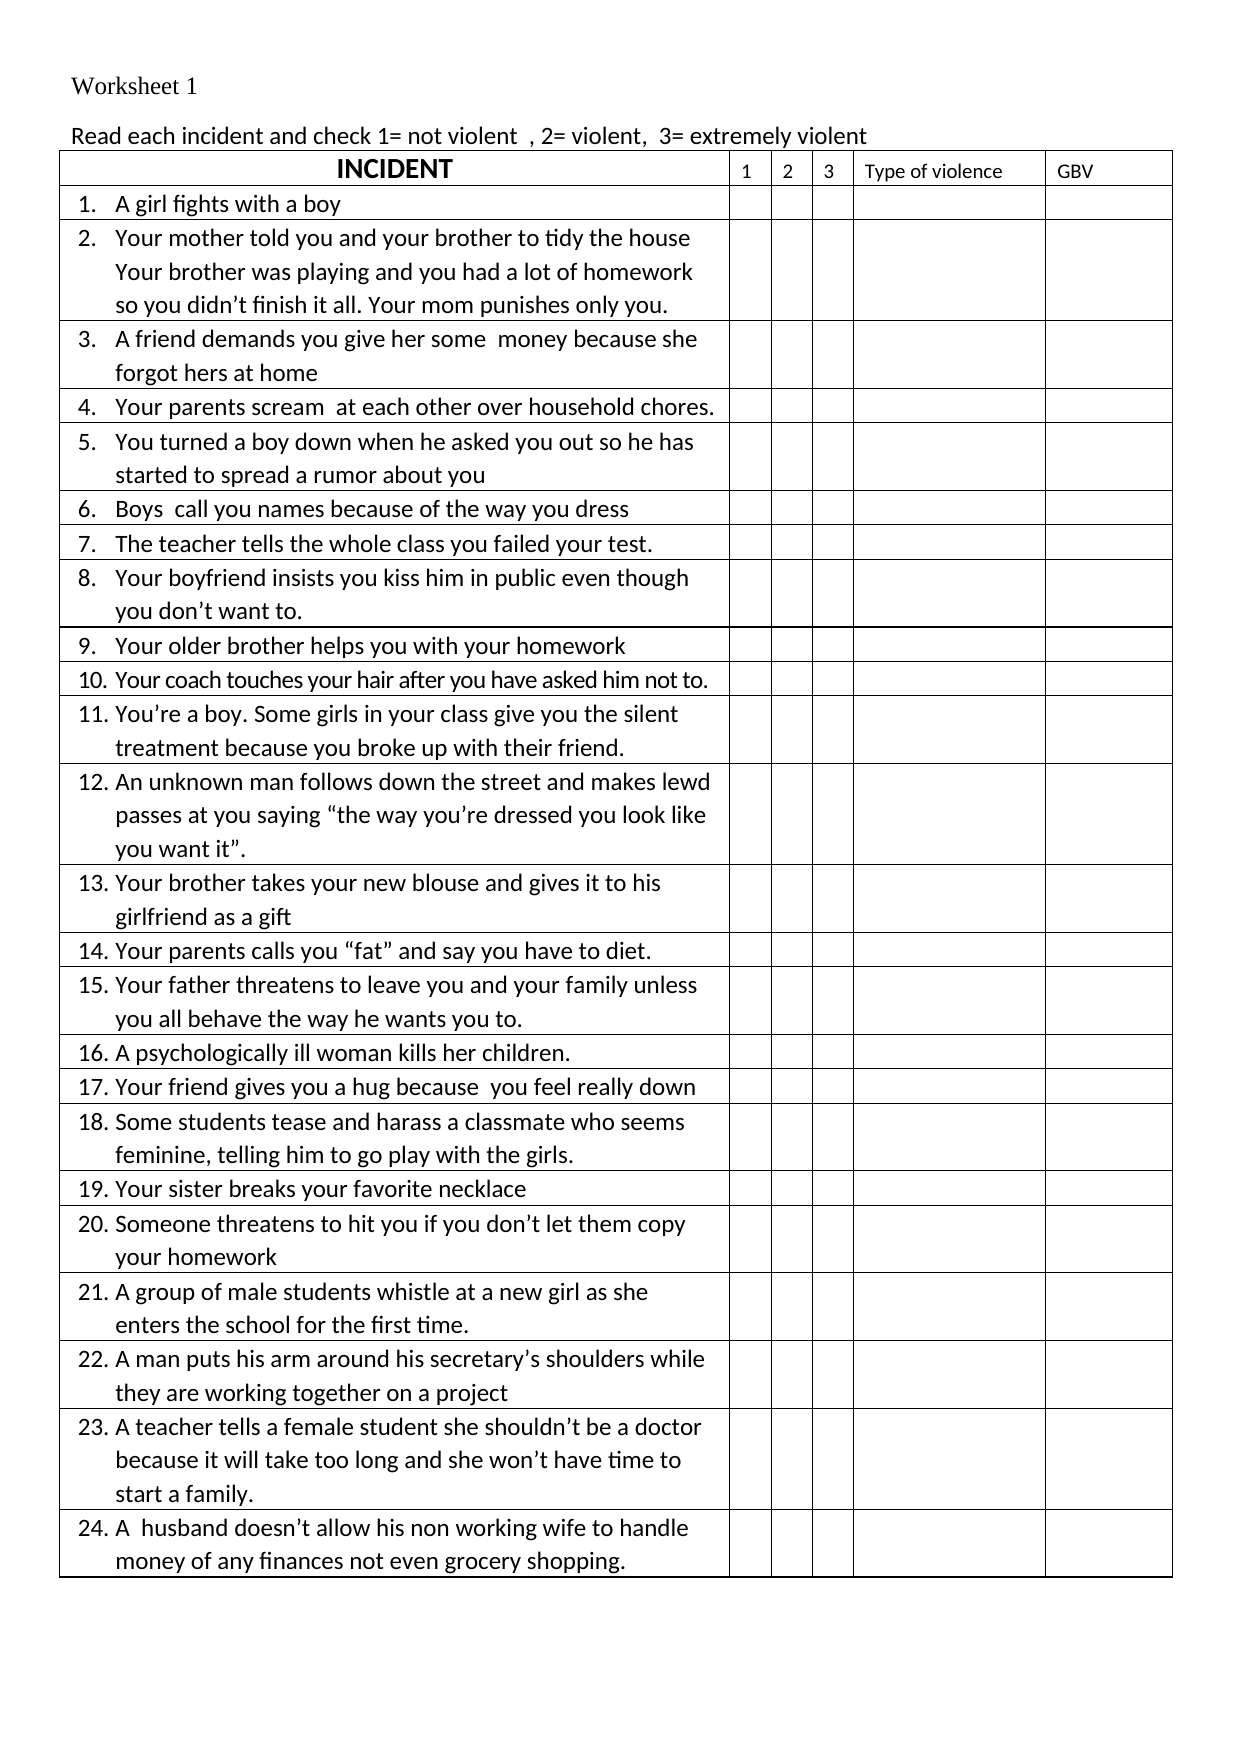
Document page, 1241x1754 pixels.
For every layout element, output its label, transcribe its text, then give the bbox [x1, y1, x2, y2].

table_cell [813, 967, 853, 1034]
table_cell [813, 1035, 853, 1068]
table_cell [772, 662, 812, 695]
table_cell [730, 560, 771, 626]
table_cell [1046, 389, 1172, 422]
table_header 2 [772, 151, 812, 185]
table_cell [730, 491, 771, 524]
table_cell [730, 525, 771, 559]
table_cell [813, 1171, 853, 1204]
table_cell Your parents scream at each other over household chores. [60, 389, 729, 422]
table_cell [854, 560, 1045, 626]
table_cell Your sister breaks your favorite necklace [60, 1171, 729, 1204]
table_cell [1046, 933, 1172, 966]
table_cell A girl fights with a boy [60, 186, 729, 219]
table_cell [854, 967, 1045, 1034]
table_cell [730, 220, 771, 320]
table_cell [1046, 1104, 1172, 1170]
table_cell Your older brother helps you with your homework [60, 628, 729, 661]
table_cell [1046, 1273, 1172, 1340]
table_cell [854, 1341, 1045, 1408]
table_cell [730, 662, 771, 695]
table_cell [730, 389, 771, 422]
table_cell [772, 933, 812, 966]
table_cell [854, 423, 1045, 490]
table_cell Your mother told you and your brother to tidy the house Your brother was playing and you had a lot of homework so you didn’t finish it all. Your mom punishes only you. [60, 220, 729, 320]
table_cell [854, 933, 1045, 966]
table_cell [772, 220, 812, 320]
table_cell [1046, 1206, 1172, 1272]
table_cell [1046, 865, 1172, 932]
table_cell [730, 933, 771, 966]
table_cell Someone threatens to hit you if you don’t let them copy your homework [60, 1206, 729, 1272]
table_cell [730, 865, 771, 932]
table_cell [730, 1273, 771, 1340]
table_cell [730, 1409, 771, 1509]
table_cell You turned a boy down when he asked you out so he has started to spread a rumor about you [60, 423, 729, 490]
table_cell [772, 628, 812, 661]
table_cell [854, 525, 1045, 559]
table_cell [772, 1035, 812, 1068]
table_cell [813, 1409, 853, 1509]
table_cell [854, 321, 1045, 388]
table_cell [813, 1273, 853, 1340]
table_cell [813, 423, 853, 490]
table_cell [854, 865, 1045, 932]
table_cell [772, 865, 812, 932]
table_cell [730, 1510, 771, 1576]
table_cell [730, 423, 771, 490]
table_cell [772, 491, 812, 524]
table_cell A man puts his arm around his secretary’s shoulders while they are working together on a project [60, 1341, 729, 1408]
table_cell [772, 1409, 812, 1509]
table_cell [772, 1171, 812, 1204]
table_cell [730, 1069, 771, 1102]
table_cell Your boyfriend insists you kiss him in public even though you don’t want to. [60, 560, 729, 626]
table_cell A teacher tells a female student she shouldn’t be a doctor because it will take too long and she won’t have time to start a family. [60, 1409, 729, 1509]
table_cell [854, 1035, 1045, 1068]
table_cell [813, 696, 853, 763]
table_cell [813, 389, 853, 422]
table_cell A group of male students whistle at a new girl as she enters the school for the first time. [60, 1273, 729, 1340]
table_cell [730, 1104, 771, 1170]
table_cell [1046, 1341, 1172, 1408]
table_cell [772, 764, 812, 864]
table_cell [1046, 220, 1172, 320]
table_cell [772, 1510, 812, 1576]
table_cell Your father threatens to leave you and your family unless you all behave the way he wants you to. [60, 967, 729, 1034]
table_cell [1046, 423, 1172, 490]
table_cell [730, 1035, 771, 1068]
table_cell [854, 764, 1045, 864]
table_cell [772, 1104, 812, 1170]
table_cell [730, 186, 771, 219]
table_cell [772, 186, 812, 219]
table_cell [813, 220, 853, 320]
table_cell [854, 1510, 1045, 1576]
table_header GBV [1046, 151, 1172, 185]
table_cell [772, 1341, 812, 1408]
table_cell [1046, 560, 1172, 626]
table_cell [854, 662, 1045, 695]
table_cell [813, 560, 853, 626]
table_cell [813, 1510, 853, 1576]
table_cell [1046, 1510, 1172, 1576]
table_cell [772, 321, 812, 388]
table_cell [772, 1069, 812, 1102]
table_cell [730, 1206, 771, 1272]
table_cell [854, 1069, 1045, 1102]
table_cell [813, 1341, 853, 1408]
table_cell [772, 696, 812, 763]
table_cell [813, 1069, 853, 1102]
table_cell [813, 1206, 853, 1272]
table_header Type of violence [854, 151, 1045, 185]
table_cell [730, 967, 771, 1034]
table_cell [730, 764, 771, 864]
table_cell A friend demands you give her some money because she forgot hers at home [60, 321, 729, 388]
table_cell Some students tease and harass a classmate who seems feminine, telling him to go play with the girls. [60, 1104, 729, 1170]
table_cell [1046, 491, 1172, 524]
table_cell Your parents calls you “fat” and say you have to diet. [60, 933, 729, 966]
table_cell [772, 560, 812, 626]
table_cell [854, 1104, 1045, 1170]
table_cell [813, 628, 853, 661]
table_cell [854, 389, 1045, 422]
table_cell Your brother takes your new blouse and gives it to his girlfriend as a gift [60, 865, 729, 932]
table_cell [772, 967, 812, 1034]
table_cell [772, 423, 812, 490]
table_cell [854, 1273, 1045, 1340]
table_cell [854, 220, 1045, 320]
table_cell [854, 491, 1045, 524]
table_cell [854, 186, 1045, 219]
table_cell [730, 628, 771, 661]
table_cell [854, 628, 1045, 661]
table_cell [854, 1171, 1045, 1204]
table_cell [1046, 696, 1172, 763]
table_cell [813, 186, 853, 219]
table_cell [813, 662, 853, 695]
table_cell [772, 525, 812, 559]
table_cell [813, 764, 853, 864]
table_cell [772, 1273, 812, 1340]
table_cell [1046, 1069, 1172, 1102]
table_cell A husband doesn’t allow his non working wife to handle money of any finances not even grocery shopping. [60, 1510, 729, 1576]
table_cell [1046, 186, 1172, 219]
table_cell [1046, 1409, 1172, 1509]
table_header INCIDENT [60, 151, 729, 185]
table_cell [1046, 628, 1172, 661]
table_cell [854, 1409, 1045, 1509]
table_cell [730, 1341, 771, 1408]
text Worksheet 1 [71, 71, 1169, 99]
table_cell [730, 321, 771, 388]
table_cell [1046, 662, 1172, 695]
table_cell [813, 865, 853, 932]
table_cell [1046, 967, 1172, 1034]
table_cell [813, 1104, 853, 1170]
table_cell [1046, 525, 1172, 559]
table_cell [813, 321, 853, 388]
table_cell Your coach touches your hair after you have asked him not to. [60, 662, 729, 695]
table_cell You’re a boy. Some girls in your class give you the silent treatment because you broke up with their friend. [60, 696, 729, 763]
table_cell A psychologically ill woman kills her children. [60, 1035, 729, 1068]
table_cell [1046, 321, 1172, 388]
table_cell [772, 389, 812, 422]
table_cell [1046, 1171, 1172, 1204]
table_cell Your friend gives you a hug because you feel really down [60, 1069, 729, 1102]
table_header 1 [730, 151, 771, 185]
table_cell [1046, 1035, 1172, 1068]
table_cell [1046, 764, 1172, 864]
table_cell The teacher tells the whole class you failed your test. [60, 525, 729, 559]
table_cell [813, 933, 853, 966]
text Read each incident and check 1= not violent , 2= violent, 3= extremely violent [71, 120, 1169, 150]
table_cell Boys call you names because of the way you dress [60, 491, 729, 524]
table_cell [813, 525, 853, 559]
table_cell [854, 696, 1045, 763]
table_cell [813, 491, 853, 524]
table_header 3 [813, 151, 853, 185]
table_cell An unknown man follows down the street and makes lewd passes at you saying “the way you’re dressed you look like you want it”. [60, 764, 729, 864]
table_cell [854, 1206, 1045, 1272]
table_cell [730, 1171, 771, 1204]
table_cell [772, 1206, 812, 1272]
table_cell [730, 696, 771, 763]
